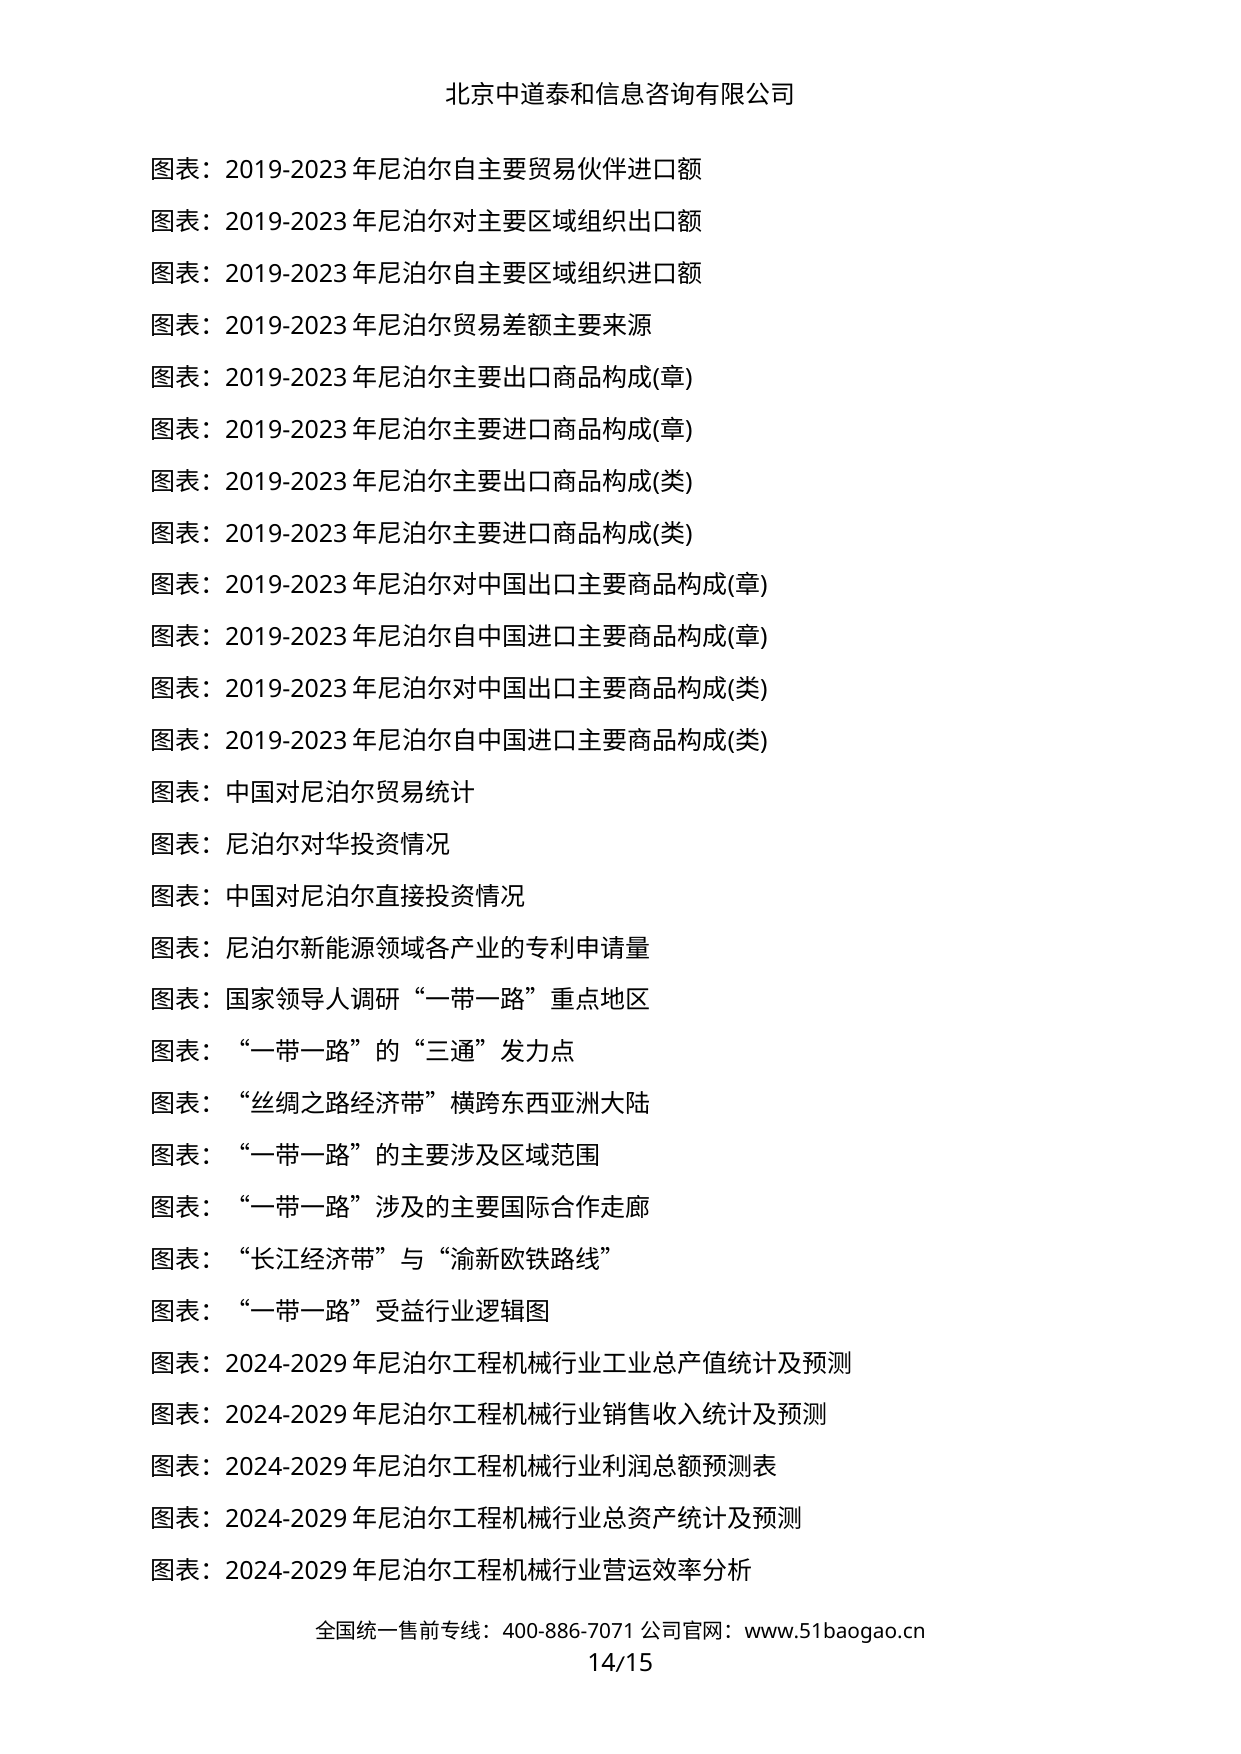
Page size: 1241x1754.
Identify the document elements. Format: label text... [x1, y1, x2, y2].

text 图表：“丝绸之路经济带”横跨东西亚洲大陆 [150, 1084, 1090, 1120]
text 图表：2019-2023年尼泊尔自中国进口主要商品构成(章) [150, 617, 1090, 653]
text 图表：“长江经济带”与“渝新欧铁路线” [150, 1239, 1090, 1276]
text 图表：尼泊尔新能源领域各产业的专利申请量 [150, 928, 1090, 964]
text 图表：2019-2023年尼泊尔贸易差额主要来源 [150, 306, 1090, 342]
text 图表：2019-2023年尼泊尔主要出口商品构成(章) [150, 357, 1090, 394]
text 图表：2019-2023年尼泊尔主要进口商品构成(章) [150, 409, 1090, 446]
text 图表：2019-2023年尼泊尔自中国进口主要商品构成(类) [150, 721, 1090, 757]
text 图表：“一带一路”涉及的主要国际合作走廊 [150, 1187, 1090, 1224]
text 图表：中国对尼泊尔贸易统计 [150, 772, 1090, 809]
text 图表：2024-2029年尼泊尔工程机械行业营运效率分析 [150, 1551, 1090, 1587]
text 图表：2019-2023年尼泊尔主要进口商品构成(类) [150, 513, 1090, 549]
text 图表：“一带一路”的“三通”发力点 [150, 1032, 1090, 1068]
text 图表：2019-2023年尼泊尔自主要区域组织进口额 [150, 254, 1090, 290]
text 图表：2019-2023年尼泊尔对主要区域组织出口额 [150, 202, 1090, 238]
text 图表：2019-2023年尼泊尔对中国出口主要商品构成(类) [150, 669, 1090, 705]
text 图表：2019-2023年尼泊尔自主要贸易伙伴进口额 [150, 150, 1090, 186]
text 图表：“一带一路”受益行业逻辑图 [150, 1291, 1090, 1327]
text 图表：2019-2023年尼泊尔对中国出口主要商品构成(章) [150, 565, 1090, 601]
text 图表：“一带一路”的主要涉及区域范围 [150, 1136, 1090, 1172]
text 图表：2024-2029年尼泊尔工程机械行业销售收入统计及预测 [150, 1395, 1090, 1431]
text 图表：2019-2023年尼泊尔主要出口商品构成(类) [150, 461, 1090, 497]
text 图表：尼泊尔对华投资情况 [150, 824, 1090, 861]
text 图表：2024-2029年尼泊尔工程机械行业工业总产值统计及预测 [150, 1343, 1090, 1379]
text 图表：中国对尼泊尔直接投资情况 [150, 876, 1090, 912]
text 图表：国家领导人调研“一带一路”重点地区 [150, 980, 1090, 1016]
text 图表：2024-2029年尼泊尔工程机械行业总资产统计及预测 [150, 1499, 1090, 1535]
text 图表：2024-2029年尼泊尔工程机械行业利润总额预测表 [150, 1447, 1090, 1483]
